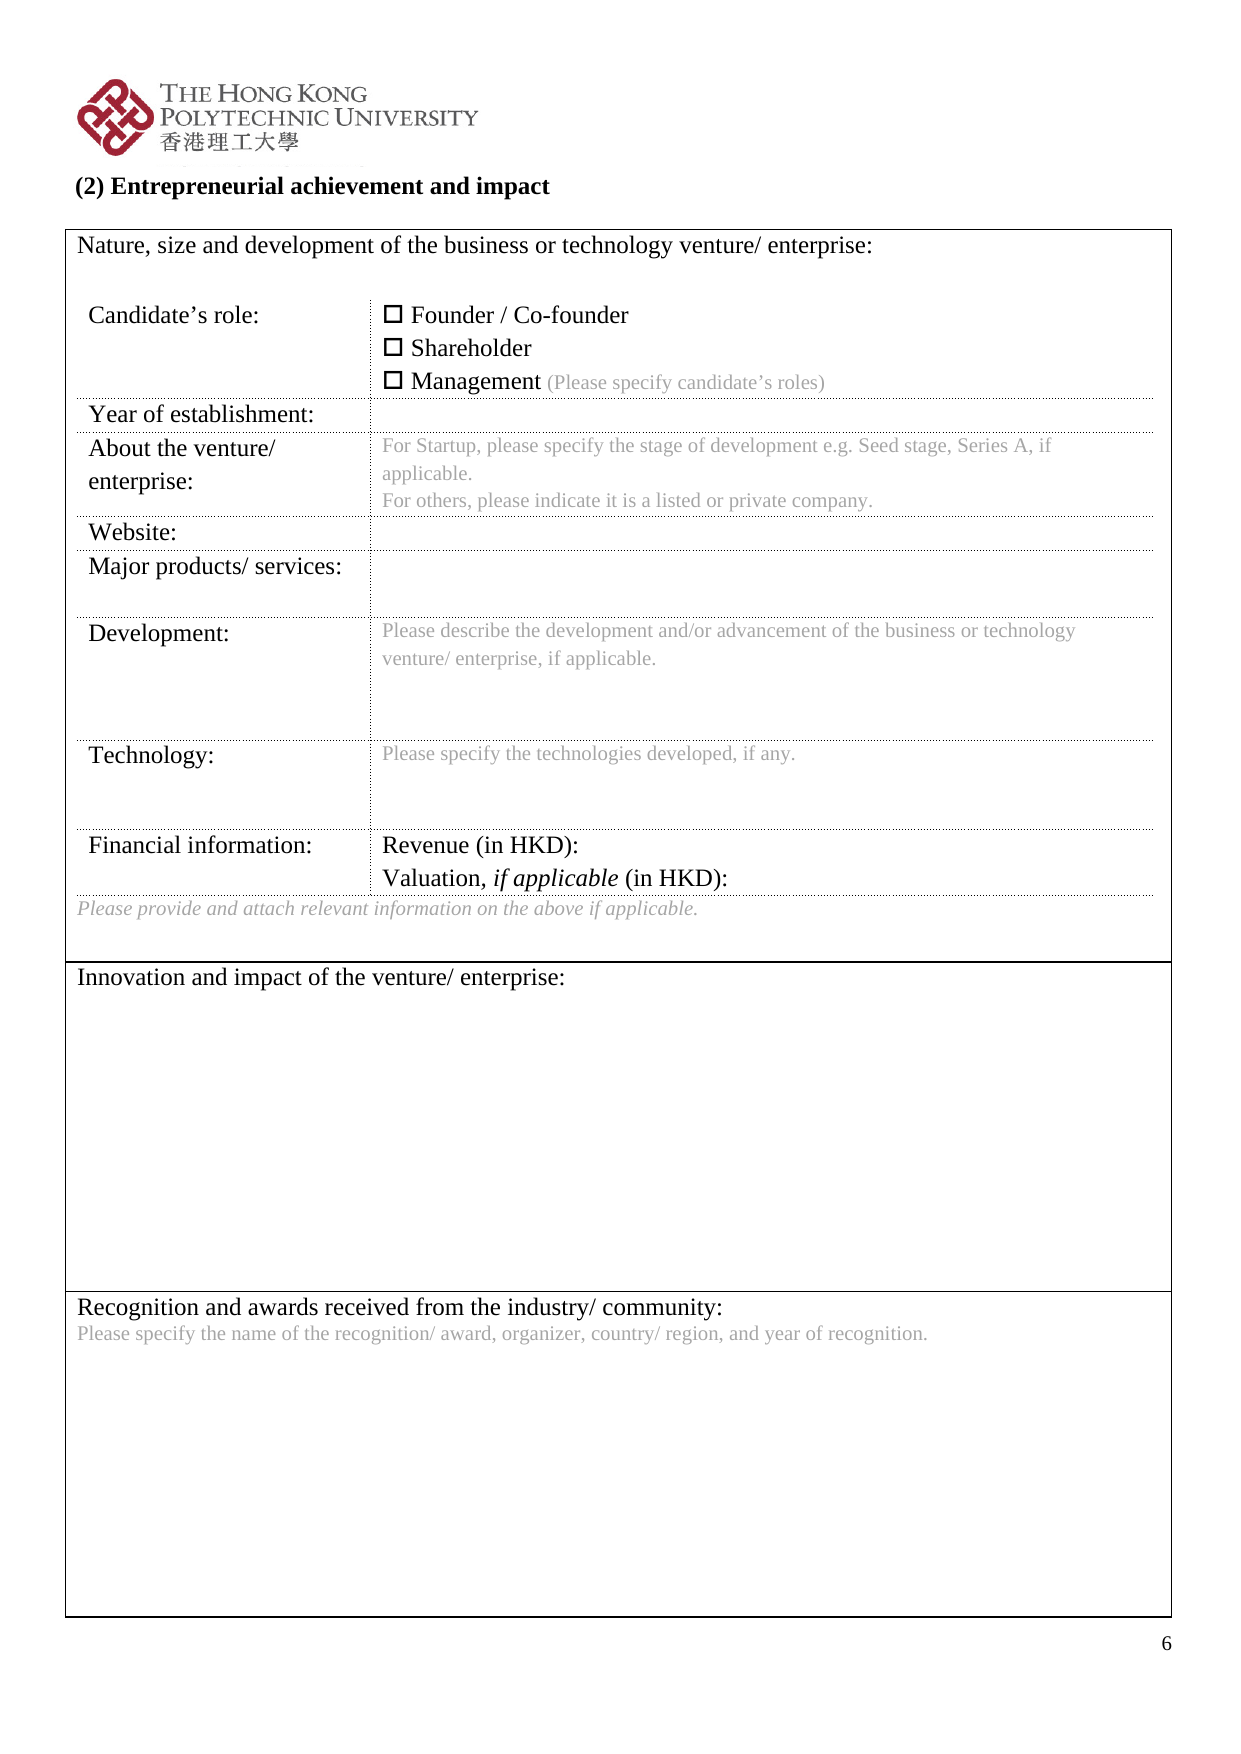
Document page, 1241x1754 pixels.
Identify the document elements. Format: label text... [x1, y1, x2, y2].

table_header Nature, size and development of the business or technology venture/ enterprise: Please provide and attach relevant information on the above if applicable. [66, 230, 1171, 961]
text (2) Entrepreneurial achievement and impact [75, 171, 1172, 200]
picture [0, 2, 524, 167]
table_cell Innovation and impact of the venture/ enterprise: [66, 963, 1171, 1291]
